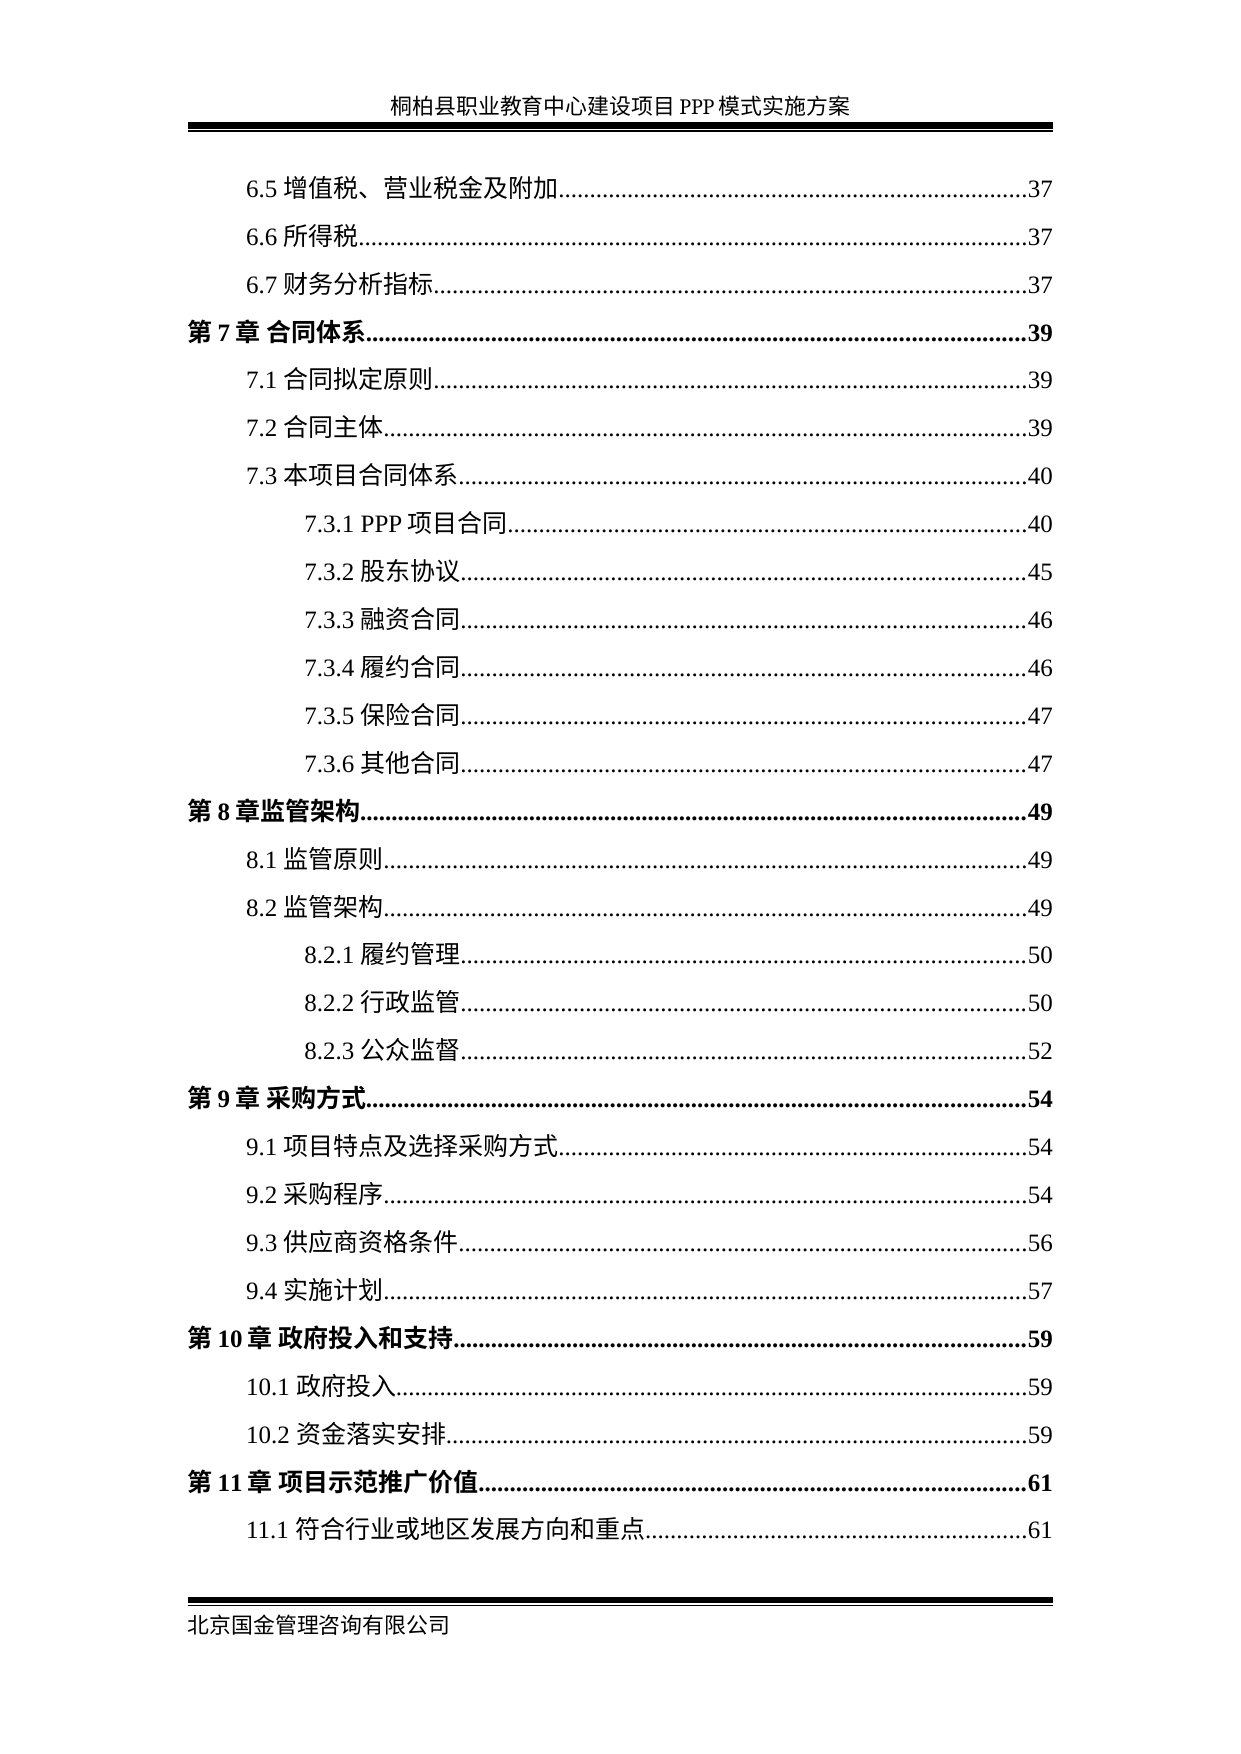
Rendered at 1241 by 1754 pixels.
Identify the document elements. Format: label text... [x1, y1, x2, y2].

text 第10章 政府投入和支持 59 [187, 1309, 1053, 1357]
text 6.6 所得税 37 [246, 207, 1053, 255]
text 8.2.2 行政监管 50 [304, 973, 1053, 1021]
text 7.1 合同拟定原则 39 [246, 351, 1053, 398]
text 11.1 符合行业或地区发展方向和重点 61 [246, 1501, 1053, 1548]
text 9.4 实施计划 57 [246, 1261, 1053, 1309]
text 9.3 供应商资格条件 56 [246, 1213, 1053, 1261]
text 第7章 合同体系 39 [187, 303, 1053, 351]
text 7.3.6 其他合同 47 [304, 734, 1053, 782]
text 第9章 采购方式 54 [187, 1069, 1053, 1117]
text 7.2 合同主体 39 [246, 398, 1053, 446]
text 7.3.5 保险合同 47 [304, 686, 1053, 734]
text 8.2.3 公众监督 52 [304, 1021, 1053, 1069]
text 8.2 监管架构 49 [246, 878, 1053, 926]
text 7.3.1 PPP项目合同 40 [304, 494, 1053, 542]
text 7.3.3 融资合同 46 [304, 590, 1053, 638]
text 6.5 增值税、营业税金及附加 37 [246, 159, 1053, 207]
text 7.3 本项目合同体系 40 [246, 446, 1053, 494]
text 8.2.1 履约管理 50 [304, 926, 1053, 973]
text 10.1 政府投入 59 [246, 1357, 1053, 1405]
text 第8章监管架构 49 [187, 782, 1053, 830]
text 7.3.4 履约合同 46 [304, 638, 1053, 686]
text 7.3.2 股东协议 45 [304, 542, 1053, 590]
text 6.7 财务分析指标 37 [246, 255, 1053, 303]
text 8.1 监管原则 49 [246, 830, 1053, 878]
text 10.2 资金落实安排 59 [246, 1405, 1053, 1453]
text 9.2 采购程序 54 [246, 1165, 1053, 1213]
text 第11章 项目示范推广价值 61 [187, 1453, 1053, 1501]
text 9.1 项目特点及选择采购方式 54 [246, 1117, 1053, 1165]
